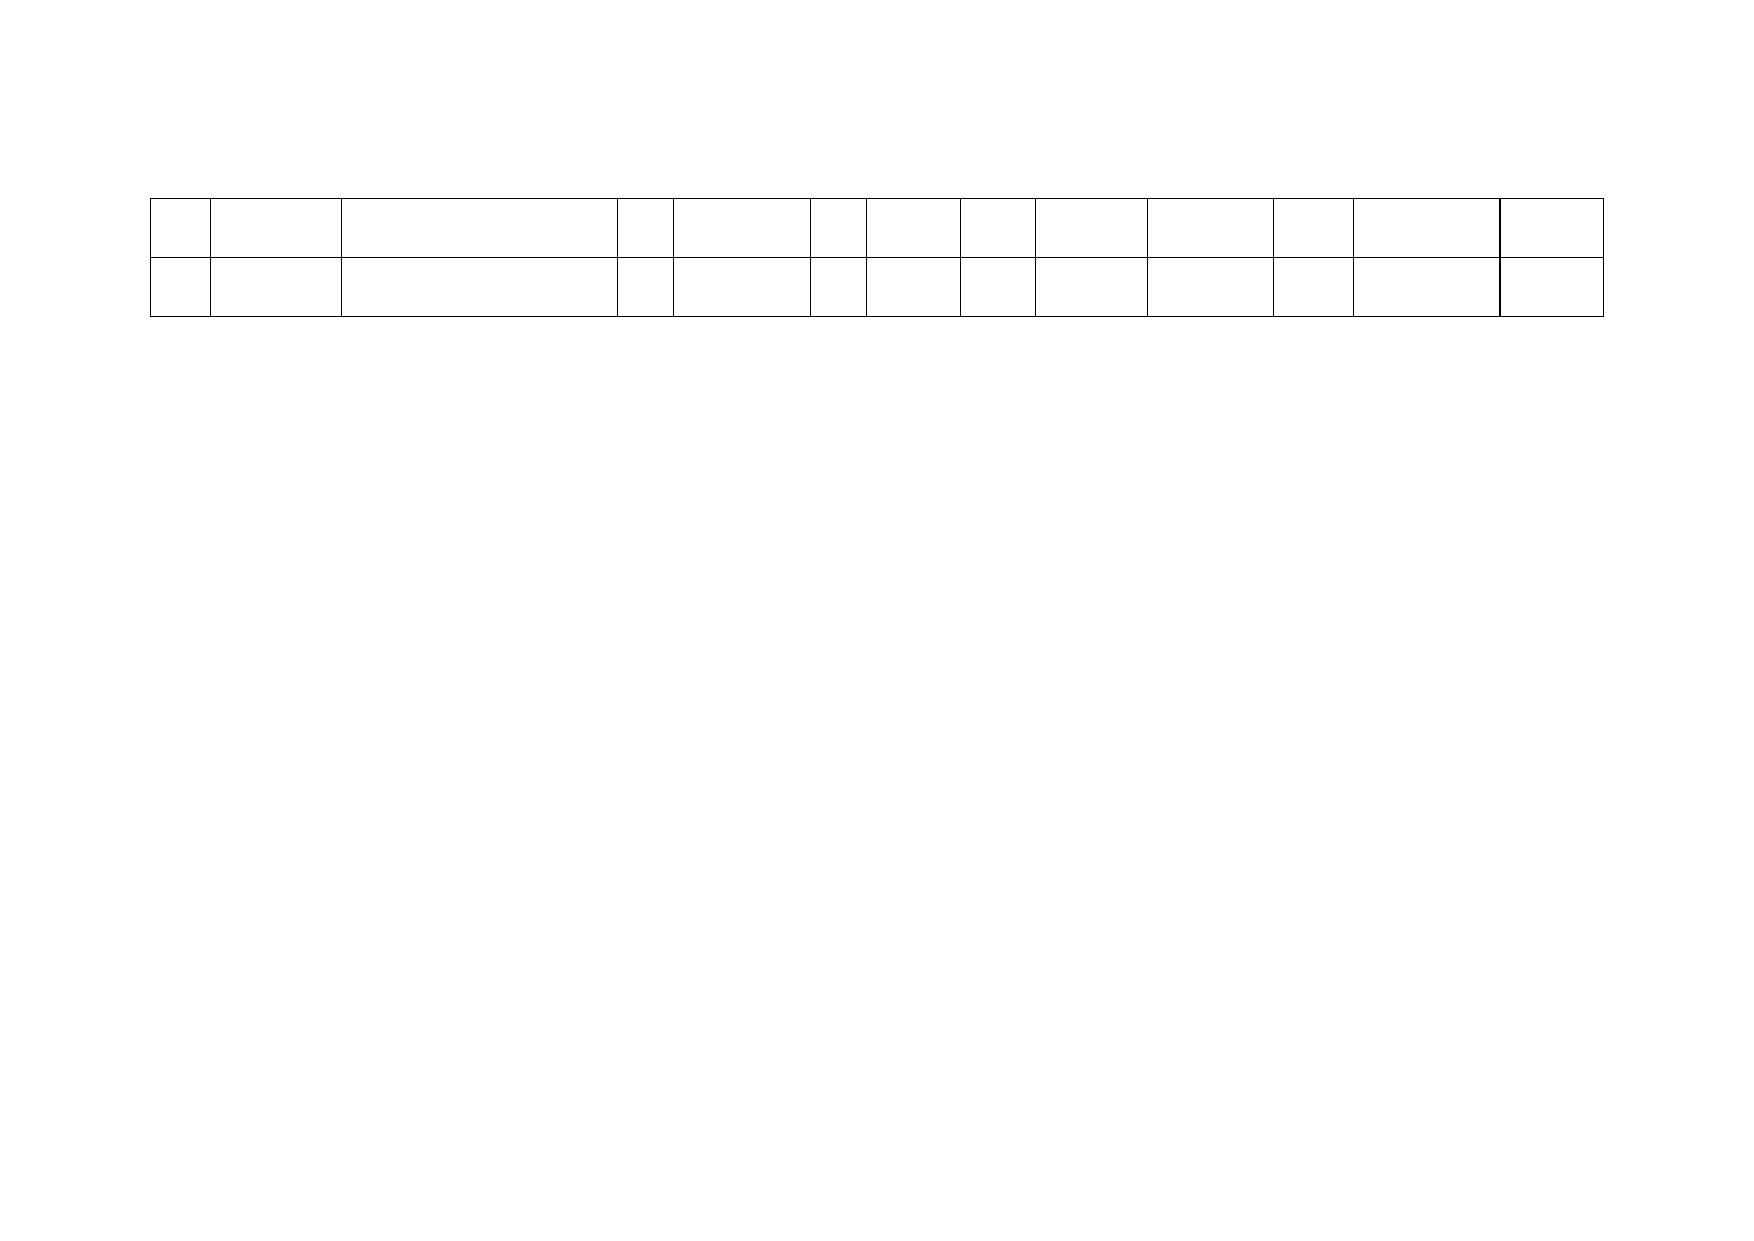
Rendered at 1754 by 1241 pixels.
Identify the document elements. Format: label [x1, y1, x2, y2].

table_cell [1036, 199, 1147, 257]
table_cell [211, 258, 341, 316]
table_cell [342, 199, 617, 257]
table_cell [342, 258, 617, 316]
table_cell [1148, 199, 1273, 257]
table_cell [211, 199, 341, 257]
table_cell [811, 199, 866, 257]
table_cell [674, 199, 810, 257]
table_cell [1148, 258, 1273, 316]
table_cell [867, 258, 960, 316]
table_cell [151, 199, 210, 257]
table_cell [618, 199, 673, 257]
table_cell [1036, 258, 1147, 316]
table_cell [1274, 199, 1353, 257]
table_cell [961, 199, 1035, 257]
table_cell [1354, 258, 1499, 316]
table_cell [1501, 199, 1603, 257]
table_cell [961, 258, 1035, 316]
table_cell [811, 258, 866, 316]
table_cell [1501, 258, 1603, 316]
table_cell [674, 258, 810, 316]
table_cell [1274, 258, 1353, 316]
table_cell [867, 199, 960, 257]
table_cell [618, 258, 673, 316]
table_cell [151, 258, 210, 316]
table_cell [1354, 199, 1499, 257]
